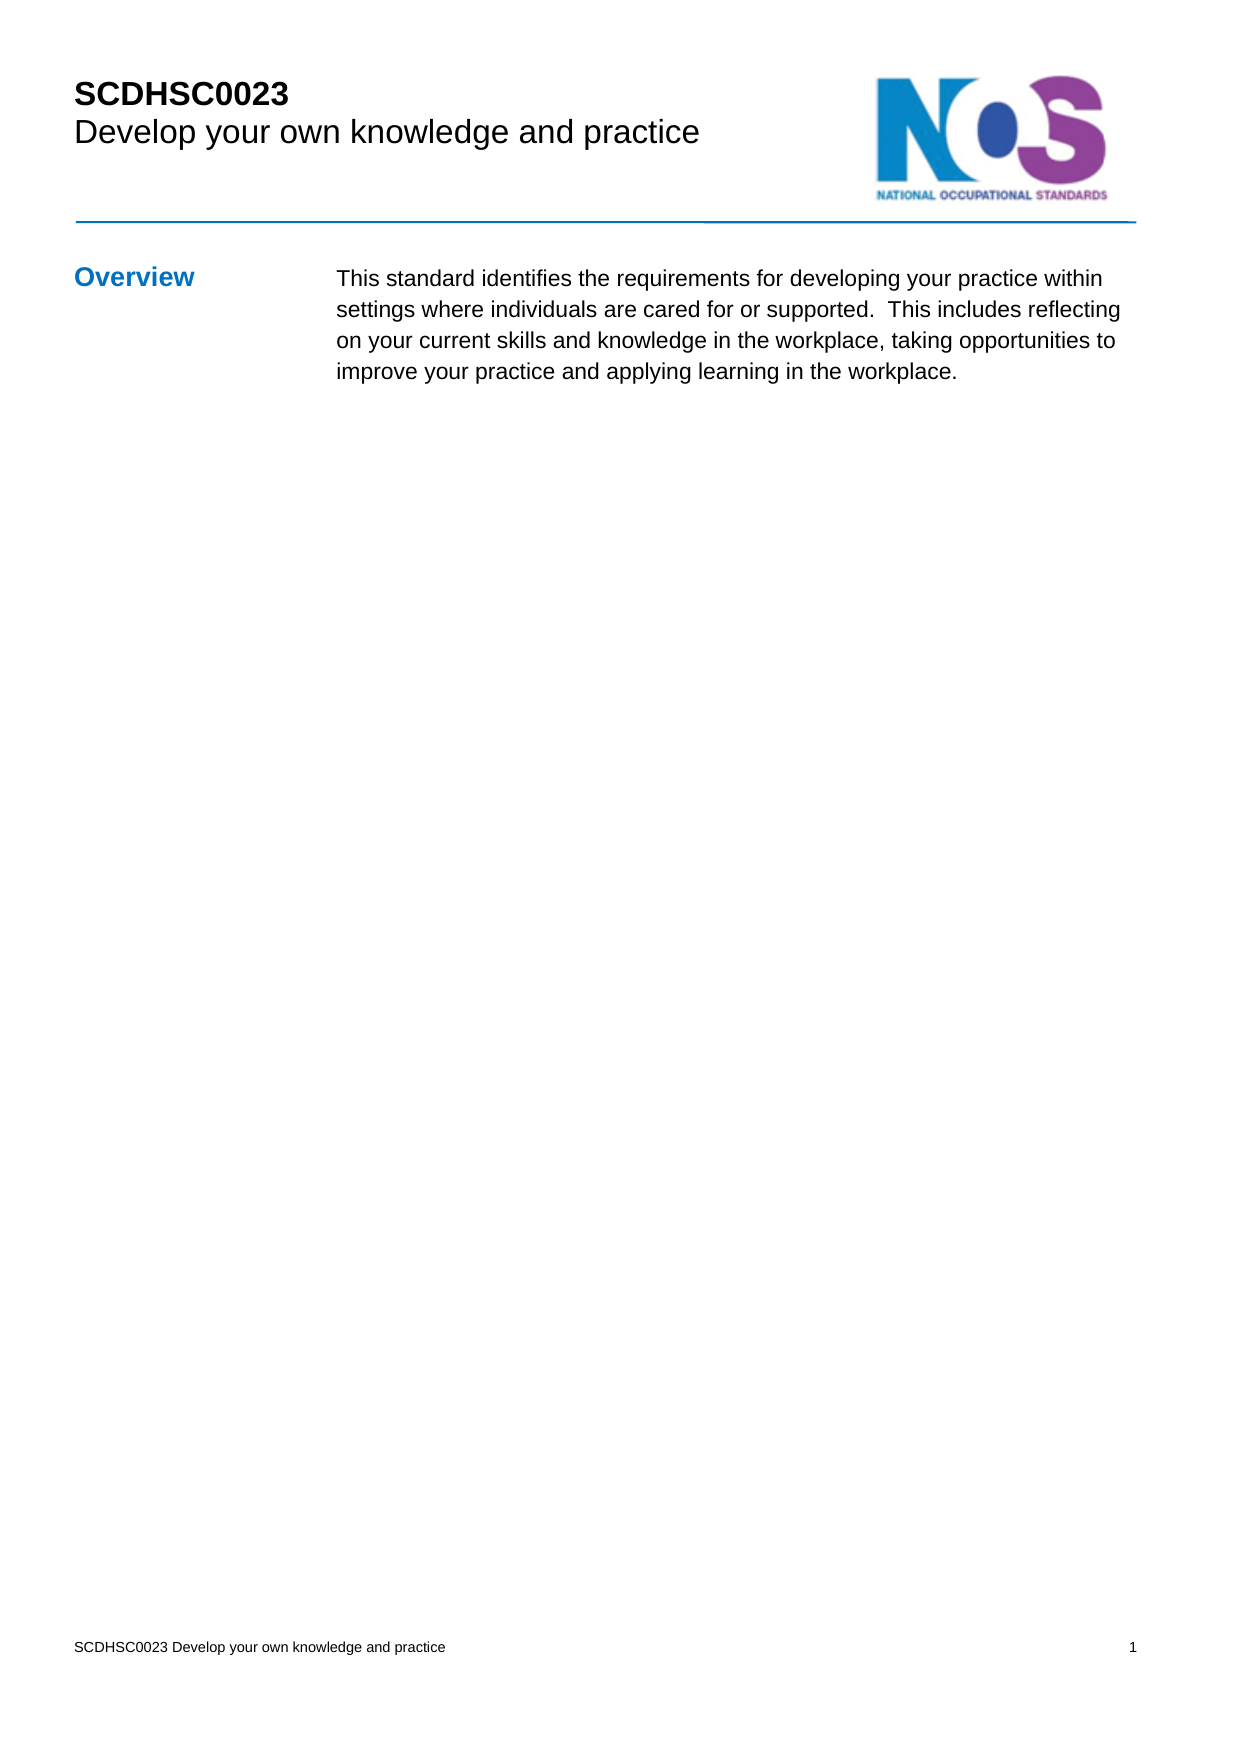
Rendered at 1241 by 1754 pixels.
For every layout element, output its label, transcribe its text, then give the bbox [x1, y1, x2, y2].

table_header Overview [63, 261, 325, 417]
table_header This standard identifies the requirements for developing your practice within settings where individuals are cared for or supported. This includes reflecting on your current skills and knowledge in the workplace, taking opportunities to improve your practice and applying learning in the workplace. [325, 261, 1155, 417]
picture [871, 73, 1118, 209]
